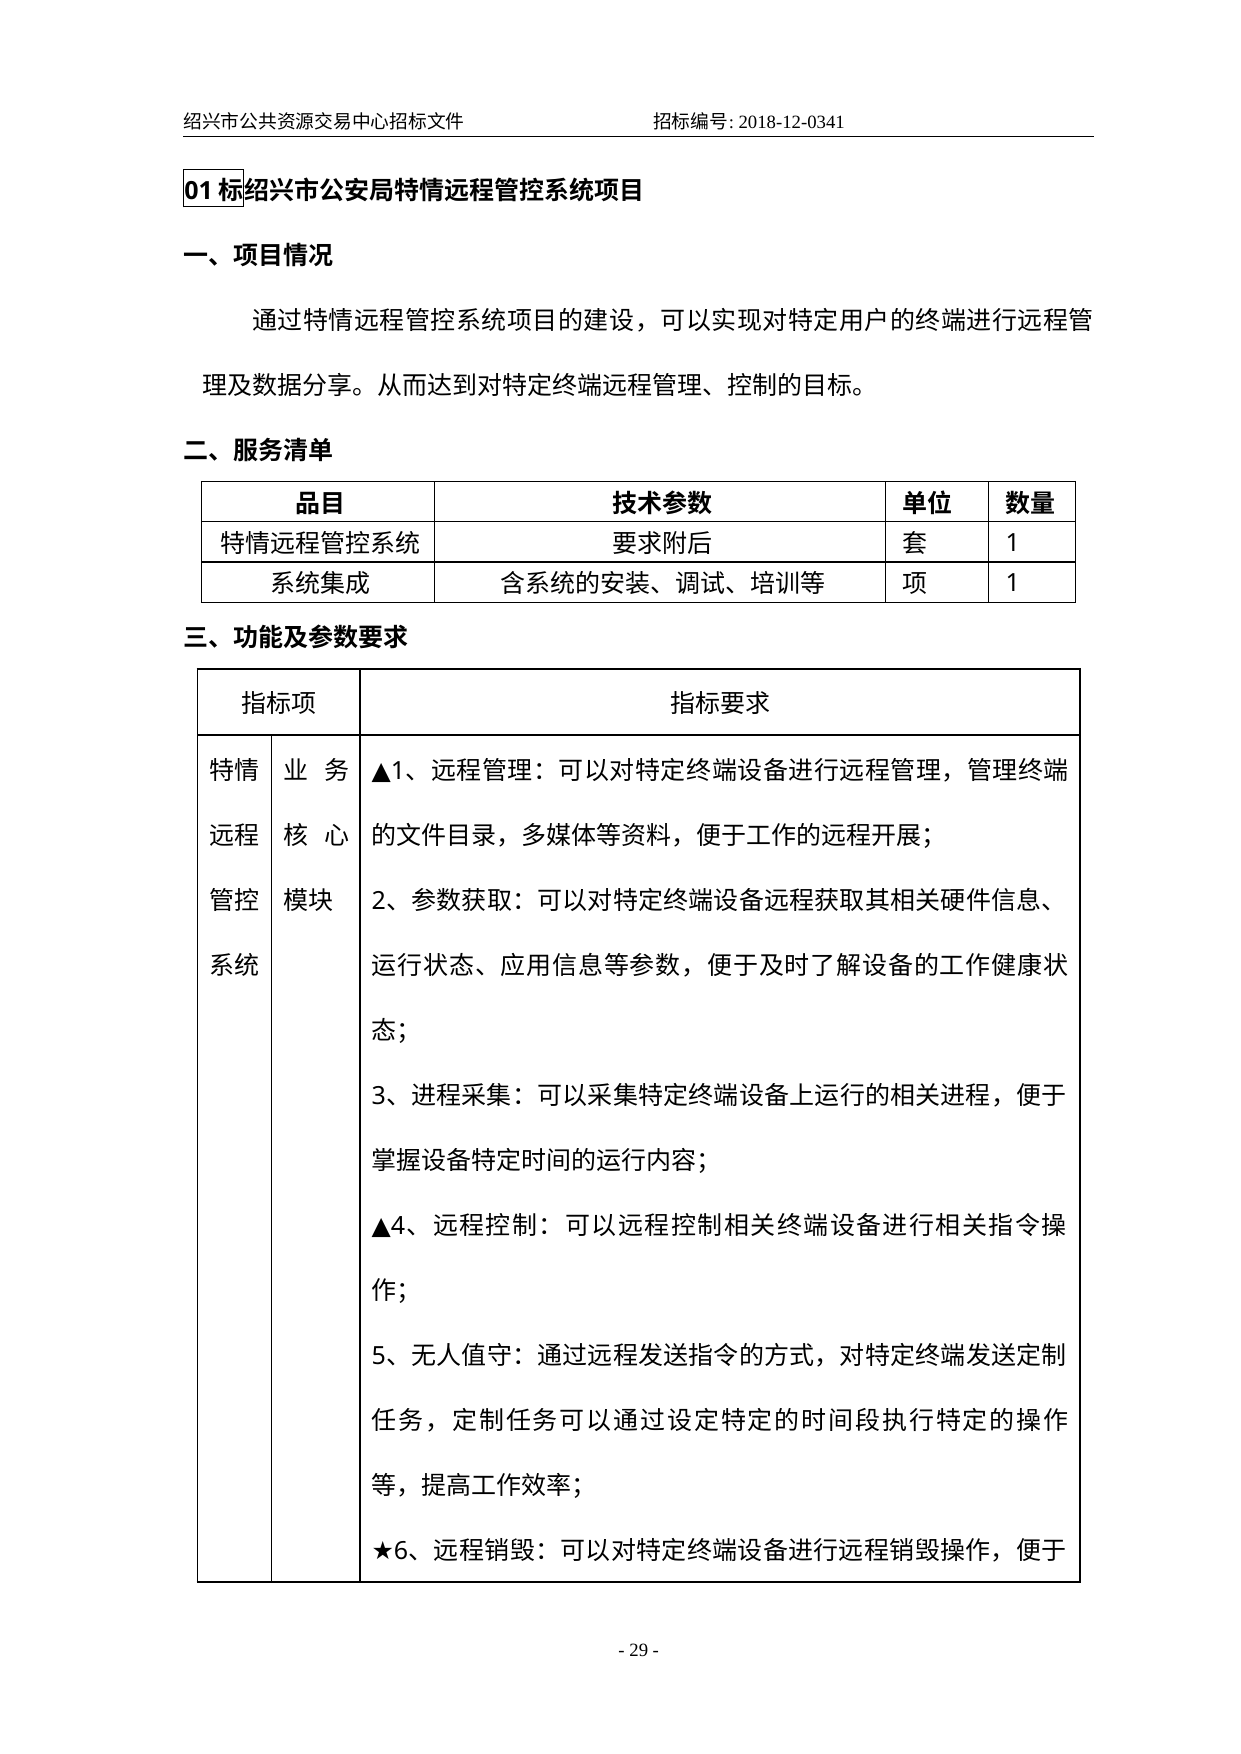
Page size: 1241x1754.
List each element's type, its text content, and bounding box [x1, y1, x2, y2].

table_cell 1 [989, 563, 1075, 602]
text 三、功能及参数要求 [183, 603, 1094, 668]
table_cell 套 [886, 522, 988, 561]
table_header 指标项 [198, 670, 359, 734]
text 一、项目情况 [183, 221, 1094, 286]
table_header 单位 [886, 482, 988, 521]
text 通过特情远程管控系统项目的建设，可以实现对特定用户的终端进行远程管理及数据分享。从而达到对特定终端远程管理、控制的目标。 [202, 286, 1094, 416]
table_cell 要求附后 [435, 522, 885, 561]
text 二、服务清单 [183, 416, 1094, 481]
table_cell 业务核心模块 [272, 736, 359, 1581]
table_header 技术参数 [435, 482, 885, 521]
table_cell 1 [989, 522, 1075, 561]
table_cell 特情远程管控系统 [198, 736, 271, 1581]
text 01标绍兴市公安局特情远程管控系统项目 [183, 156, 1094, 221]
table_cell 系统集成 [202, 563, 434, 602]
table_cell 特情远程管控系统 [202, 522, 434, 561]
table_header 品目 [202, 482, 434, 521]
table_cell 含系统的安装、调试、培训等 [435, 563, 885, 602]
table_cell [361, 736, 1079, 1581]
table_cell 项 [886, 563, 988, 602]
table_header 指标要求 [361, 670, 1079, 734]
table_header 数量 [989, 482, 1075, 521]
